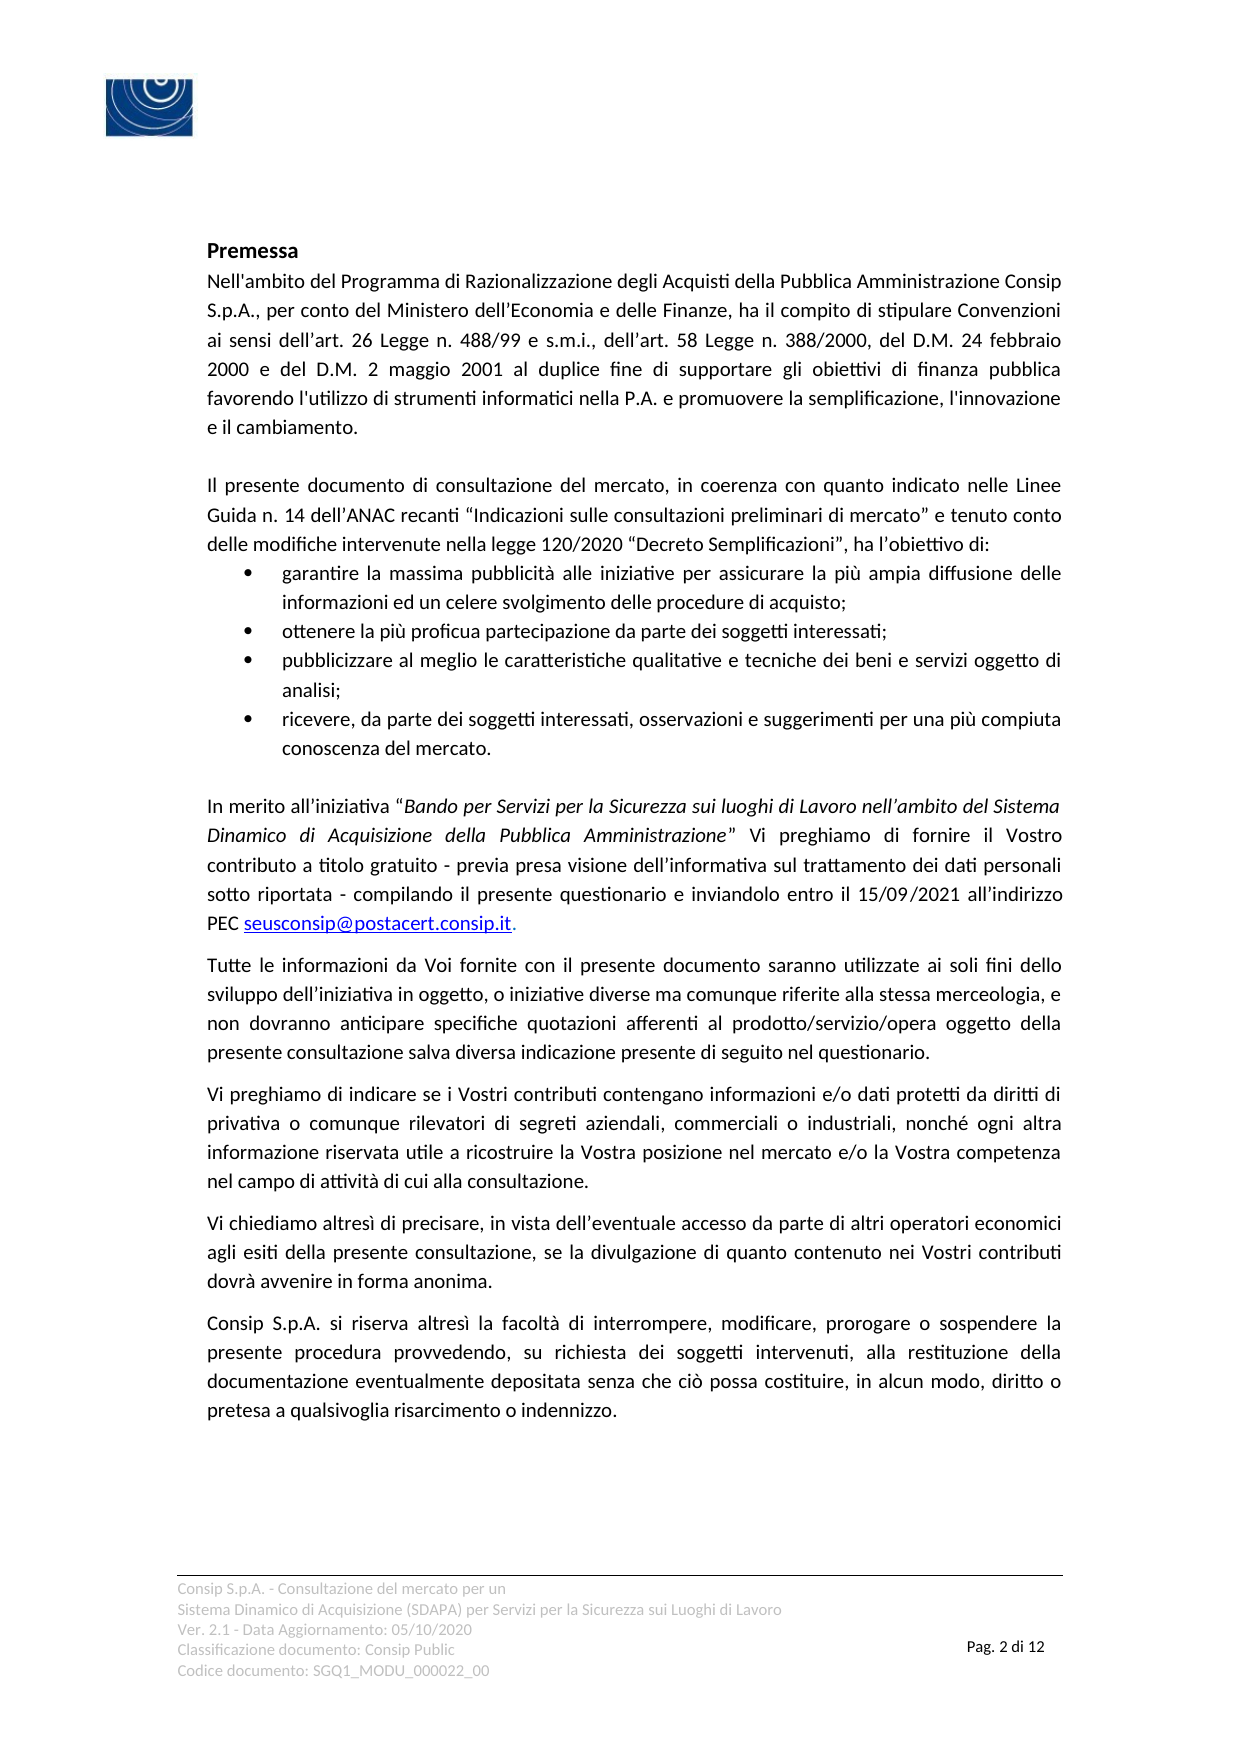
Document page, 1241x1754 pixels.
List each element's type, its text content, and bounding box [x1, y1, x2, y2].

list pubblicizzare al meglio le caratteristiche qualitative e tecniche dei beni e servizi oggetto di analisi; [244, 648, 1063, 702]
text Premessa [207, 236, 1063, 264]
list ricevere, da parte dei soggetti interessati, osservazioni e suggerimenti per una più compiuta conoscenza del mercato. [244, 706, 1063, 761]
picture [103, 73, 199, 141]
text Vi preghiamo di indicare se i Vostri contributi contengano informazioni e/o dati protetti da diritti di privativa o comunque rilevatori di segreti aziendali, commerciali o industriali, nonché ogni altra informazione riservata utile a ricostruire la Vostra posizione nel mercato e/o la Vostra competenza nel campo di attività di cui alla consultazione. [207, 1081, 1063, 1194]
text Il presente documento di consultazione del mercato, in coerenza con quanto indicato nelle Linee Guida n. 14 dell’ANAC recanti “Indicazioni sulle consultazioni preliminari di mercato” e tenuto conto delle modifiche intervenute nella legge 120/2020 “Decreto Semplificazioni”, ha l’obiettivo di: [207, 473, 1063, 556]
text Consip S.p.A. si riserva altresì la facoltà di interrompere, modificare, prorogare o sospendere la presente procedura provvedendo, su richiesta dei soggetti intervenuti, alla restituzione della documentazione eventualmente depositata senza che ciò possa costituire, in alcun modo, diritto o pretesa a qualsivoglia risarcimento o indennizzo. [207, 1310, 1063, 1423]
text Tutte le informazioni da Voi fornite con il presente documento saranno utilizzate ai soli fini dello sviluppo dell’iniziativa in oggetto, o iniziative diverse ma comunque riferite alla stessa merceologia, e non dovranno anticipare specifiche quotazioni afferenti al prodotto/servizio/opera oggetto della presente consultazione salva diversa indicazione presente di seguito nel questionario. [207, 952, 1063, 1065]
text Nell'ambito del Programma di Razionalizzazione degli Acquisti della Pubblica Amministrazione Consip S.p.A., per conto del Ministero dell’Economia e delle Finanze, ha il compito di stipulare Convenzioni ai sensi dell’art. 26 Legge n. 488/99 e s.m.i., dell’art. 58 Legge n. 388/2000, del D.M. 24 febbraio 2000 e del D.M. 2 maggio 2001 al duplice fine di supportare gli obiettivi di finanza pubblica favorendo l'utilizzo di strumenti informatici nella P.A. e promuovere la semplificazione, l'innovazione e il cambiamento. [207, 268, 1063, 440]
text In merito all’iniziativa “Bando per Servizi per la Sicurezza sui luoghi di Lavoro nell’ambito del Sistema Dinamico di Acquisizione della Pubblica Amministrazione” Vi preghiamo di fornire il Vostro contributo a titolo gratuito - previa presa visione dell’informativa sul trattamento dei dati personali sotto riportata - compilando il presente questionario e inviandolo entro il 15/09/2021 all’indirizzo PEC seusconsip@postacert.consip.it. [207, 793, 1063, 936]
list ottenere la più proficua partecipazione da parte dei soggetti interessati; [244, 618, 1063, 644]
text Vi chiediamo altresì di precisare, in vista dell’eventuale accesso da parte di altri operatori economici agli esiti della presente consultazione, se la divulgazione di quanto contenuto nei Vostri contributi dovrà avvenire in forma anonima. [207, 1210, 1063, 1294]
list garantire la massima pubblicità alle iniziative per assicurare la più ampia diffusione delle informazioni ed un celere svolgimento delle procedure di acquisto; [244, 560, 1063, 615]
